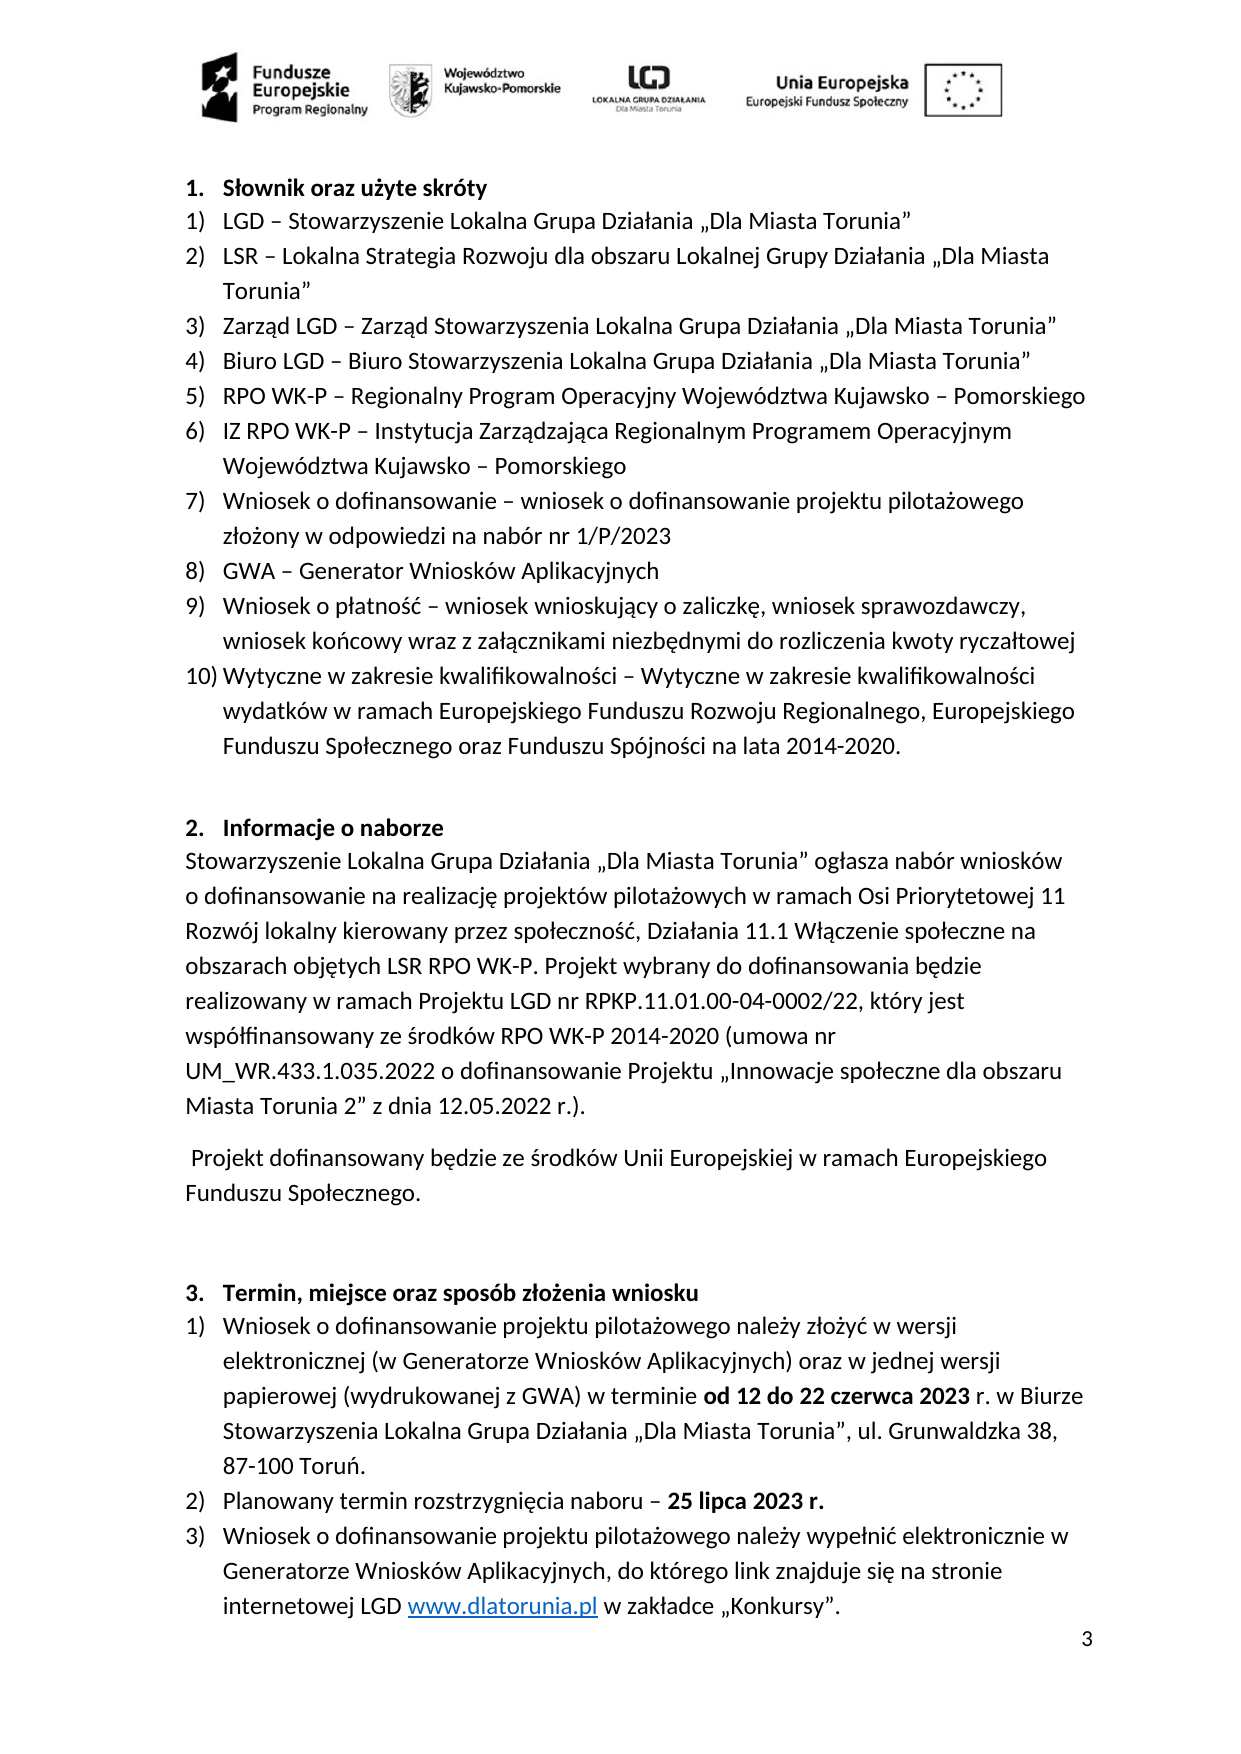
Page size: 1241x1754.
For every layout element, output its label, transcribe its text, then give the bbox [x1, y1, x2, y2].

list Planowany termin rozstrzygnięcia naboru – 25 lipca 2023 r. [185, 1485, 1093, 1516]
list LSR – Lokalna Strategia Rozwoju dla obszaru Lokalnej Grupy Działania „Dla Miasta Torunia” [185, 241, 1093, 306]
subtitle Słownik oraz użyte skróty [185, 173, 1093, 203]
list GWA – Generator Wniosków Aplikacyjnych [185, 556, 1093, 586]
list Zarząd LGD – Zarząd Stowarzyszenia Lokalna Grupa Działania „Dla Miasta Torunia” [185, 311, 1093, 341]
list LGD – Stowarzyszenie Lokalna Grupa Działania „Dla Miasta Torunia” [185, 206, 1093, 236]
subtitle Informacje o naborze [185, 812, 1093, 843]
list Wytyczne w zakresie kwalifikowalności – Wytyczne w zakresie kwalifikowalności wydatków w ramach Europejskiego Funduszu Rozwoju Regionalnego, Europejskiego Funduszu Społecznego oraz Funduszu Spójności na lata 2014-2020. [185, 661, 1093, 761]
list Wniosek o dofinansowanie projektu pilotażowego należy wypełnić elektronicznie w Generatorze Wniosków Aplikacyjnych, do którego link znajduje się na stronie internetowej LGD www.dlatorunia.pl w zakładce „Konkursy”. [185, 1520, 1093, 1621]
subtitle Termin, miejsce oraz sposób złożenia wniosku [185, 1277, 1093, 1308]
list Wniosek o dofinansowanie projektu pilotażowego należy złożyć w wersji elektronicznej (w Generatorze Wniosków Aplikacyjnych) oraz w jednej wersji papierowej (wydrukowanej z GWA) w terminie od 12 do 22 czerwca 2023 r. w Biurze Stowarzyszenia Lokalna Grupa Działania „Dla Miasta Torunia”, ul. Grunwaldzka 38, 87-100 Toruń. [185, 1310, 1093, 1481]
list RPO WK-P – Regionalny Program Operacyjny Województwa Kujawsko – Pomorskiego [185, 381, 1093, 411]
list Biuro LGD – Biuro Stowarzyszenia Lokalna Grupa Działania „Dla Miasta Torunia” [185, 346, 1093, 376]
text Stowarzyszenie Lokalna Grupa Działania „Dla Miasta Torunia” ogłasza nabór wniosków o dofinansowanie na realizację projektów pilotażowych w ramach Osi Priorytetowej 11 Rozwój lokalny kierowany przez społeczność, Działania 11.1 Włączenie społeczne na obszarach objętych LSR RPO WK-P. Projekt wybrany do dofinansowania będzie realizowany w ramach Projektu LGD nr RPKP.11.01.00-04-0002/22, który jest współfinansowany ze środków RPO WK-P 2014-2020 (umowa nr UM_WR.433.1.035.2022 o dofinansowanie Projektu „Innowacje społeczne dla obszaru Miasta Torunia 2” z dnia 12.05.2022 r.). [185, 845, 1093, 1121]
list Wniosek o dofinansowanie – wniosek o dofinansowanie projektu pilotażowego złożony w odpowiedzi na nabór nr 1/P/2023 [185, 486, 1093, 551]
text Projekt dofinansowany będzie ze środków Unii Europejskiej w ramach Europejskiego Funduszu Społecznego. [185, 1142, 1093, 1207]
list IZ RPO WK-P – Instytucja Zarządzająca Regionalnym Programem Operacyjnym Województwa Kujawsko – Pomorskiego [185, 416, 1093, 481]
list Wniosek o płatność – wniosek wnioskujący o zaliczkę, wniosek sprawozdawczy, wniosek końcowy wraz z załącznikami niezbędnymi do rozliczenia kwoty ryczałtowej [185, 591, 1093, 656]
picture [197, 47, 1003, 123]
